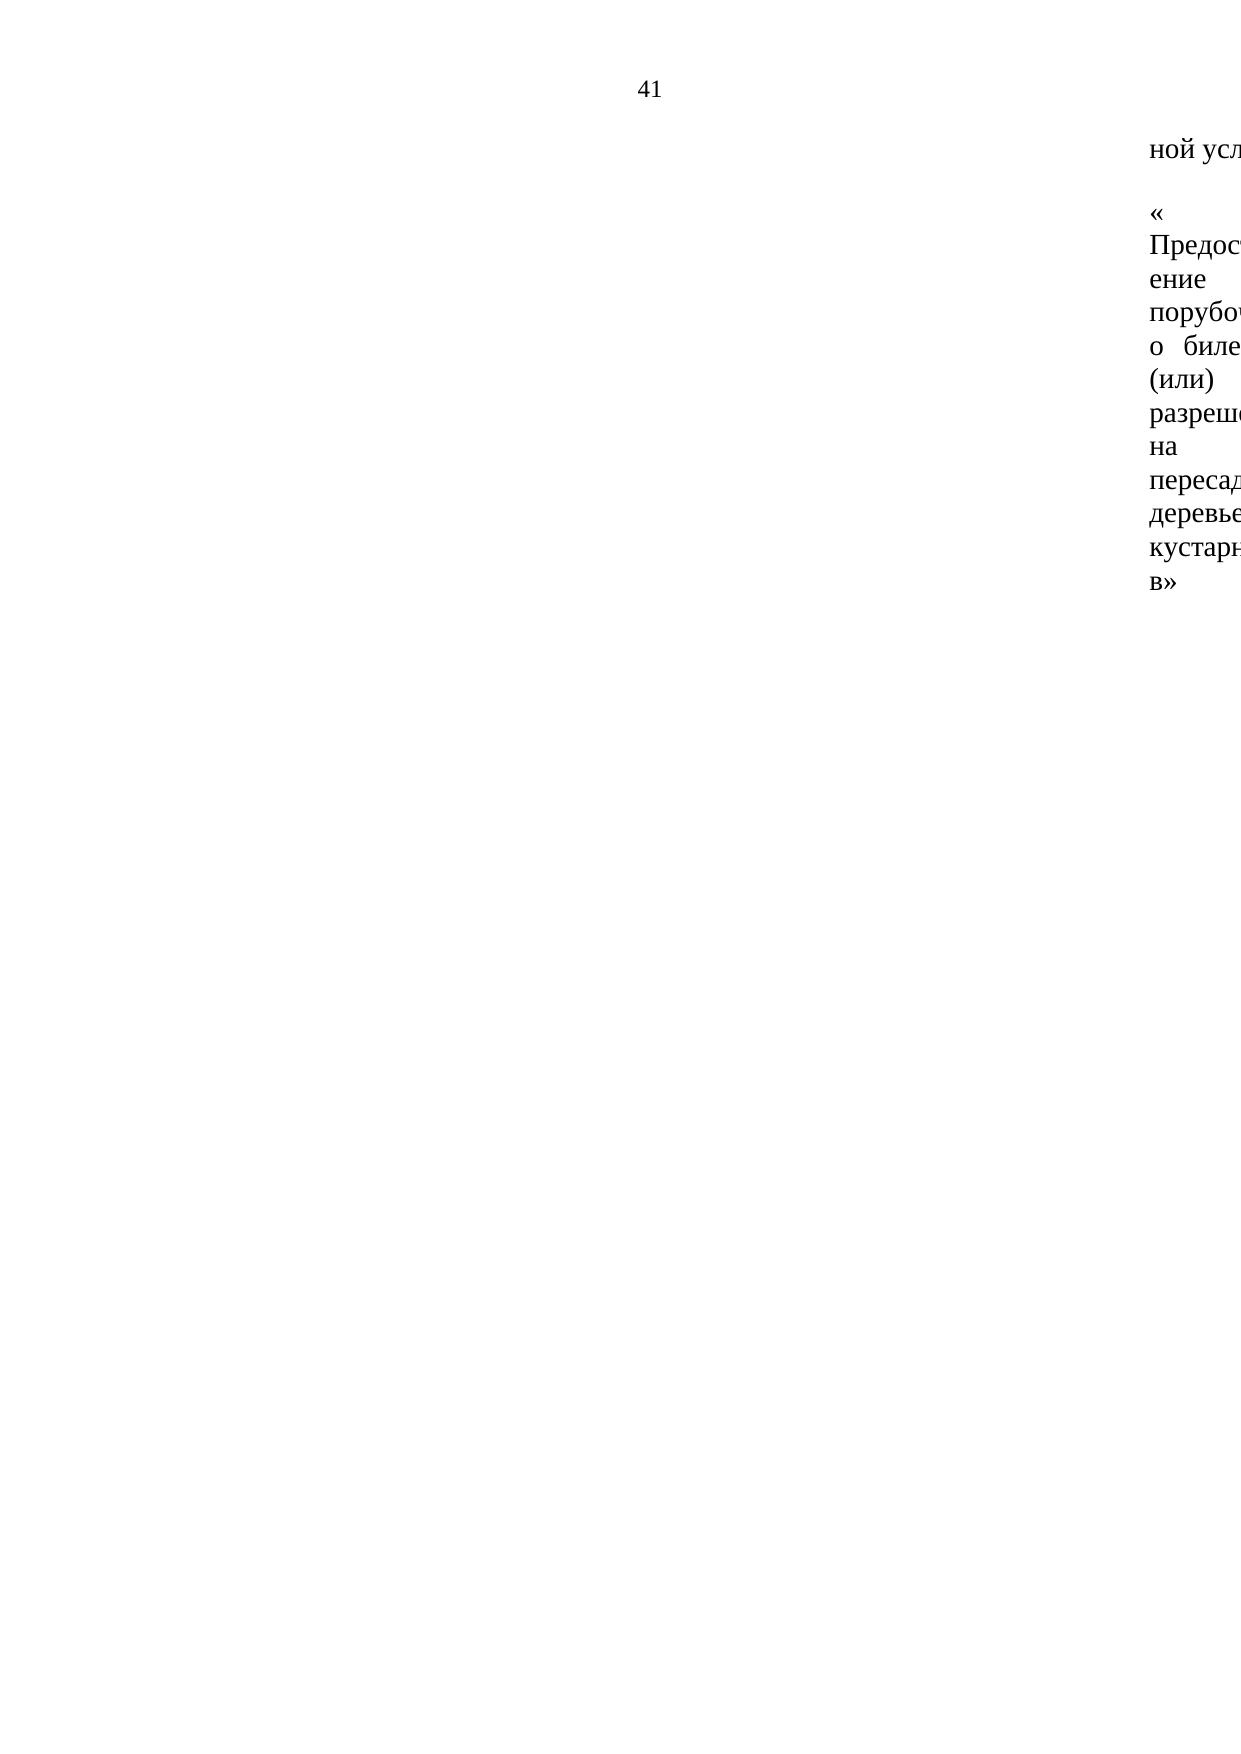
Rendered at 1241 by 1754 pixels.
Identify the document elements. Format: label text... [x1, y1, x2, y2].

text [1149, 131, 1240, 165]
text «Предоставление порубочного билета и (или) разрешения на пересадку деревьев и кустарников» [1149, 165, 1240, 596]
